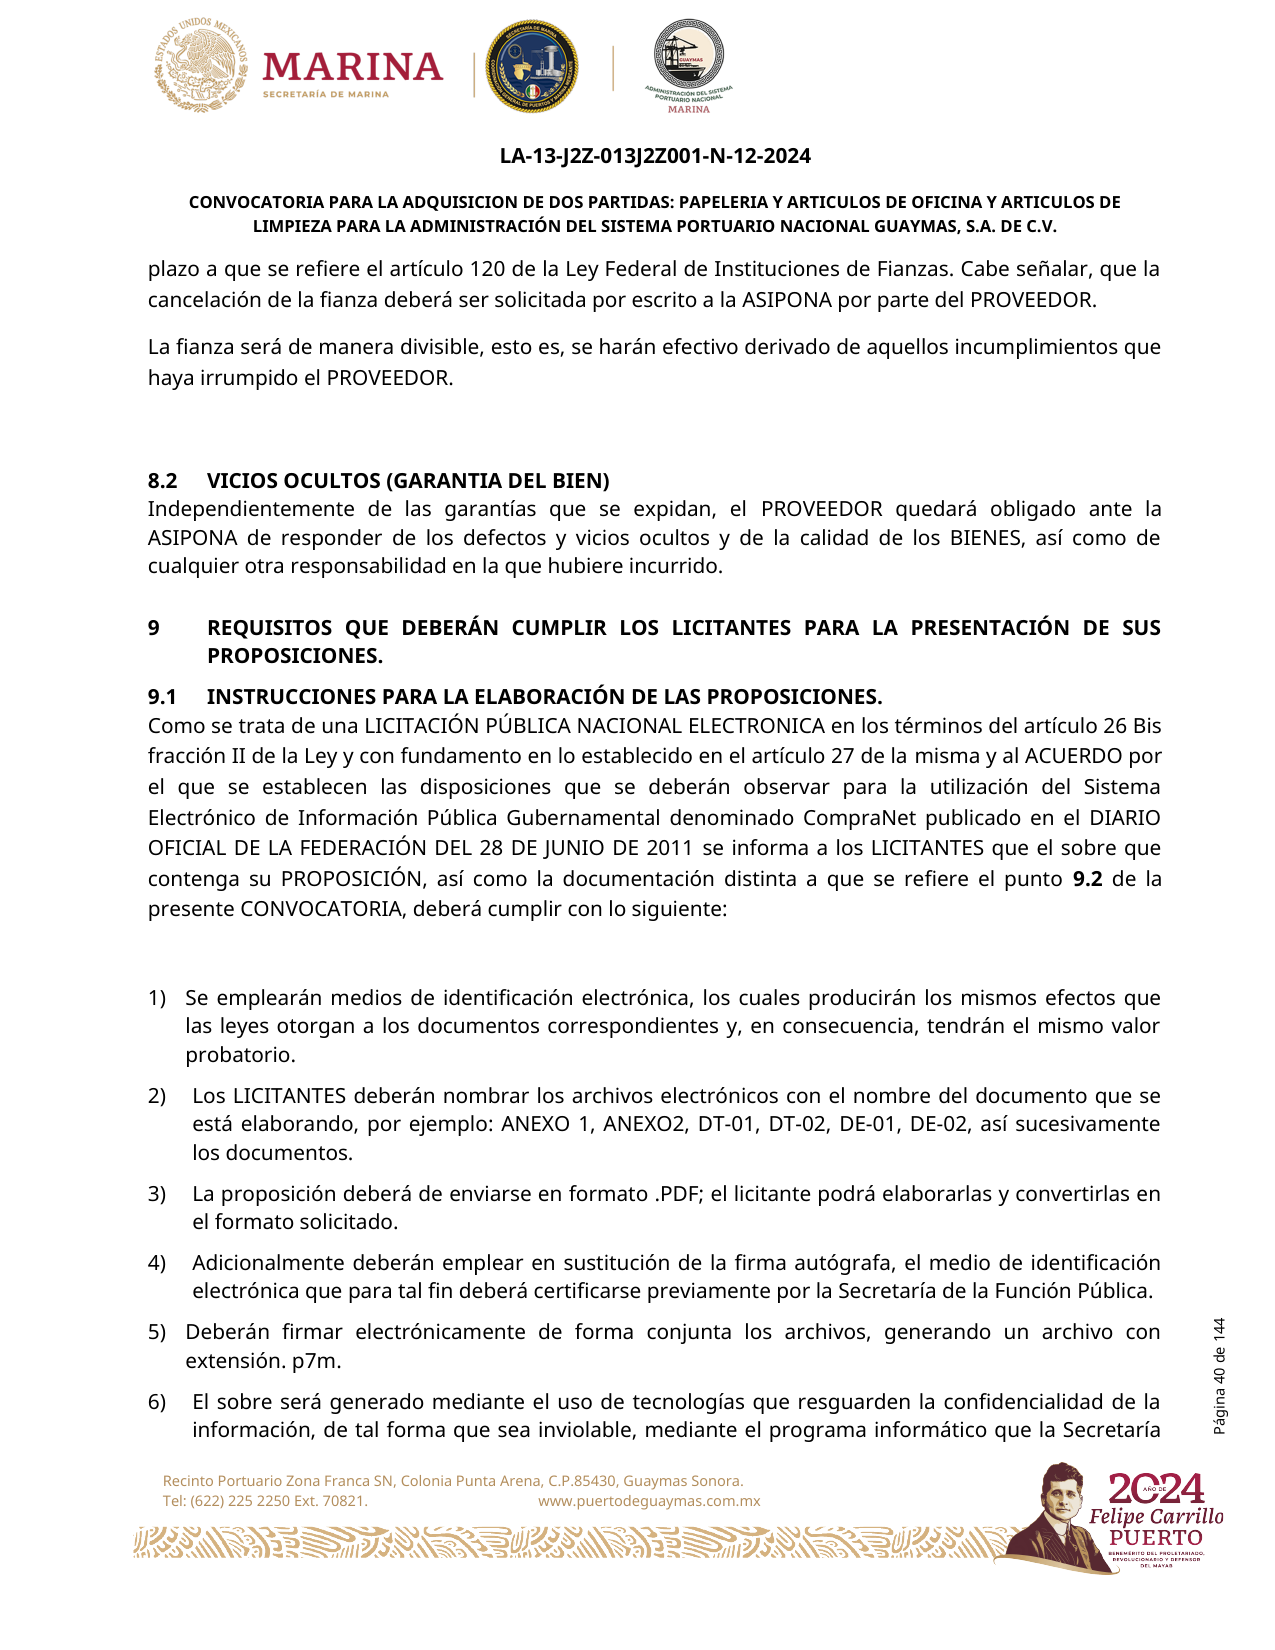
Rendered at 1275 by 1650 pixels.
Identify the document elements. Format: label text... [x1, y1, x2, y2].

text La fianza será de manera divisible, esto es, se harán efectivo derivado de aquellos incumplimientos que haya irrumpido el PROVEEDOR. [148, 332, 1162, 391]
list Adicionalmente deberán emplear en sustitución de la firma autógrafa, el medio de identificación electrónica que para tal fin deberá certificarse previamente por la Secretaría de la Función Pública. [148, 1248, 1162, 1305]
list REQUISITOS QUE DEBERÁN CUMPLIR LOS LICITANTES PARA LA PRESENTACIÓN DE SUS PROPOSICIONES. [148, 613, 1162, 670]
list INSTRUCCIONES PARA LA ELABORACIÓN DE LAS PROPOSICIONES. [148, 682, 1162, 711]
list La proposición deberá de enviarse en formato .PDF; el licitante podrá elaborarlas y convertirlas en el formato solicitado. [148, 1179, 1162, 1236]
list Deberán firmar electrónicamente de forma conjunta los archivos, generando un archivo con extensión. p7m. [148, 1317, 1162, 1374]
list Se emplearán medios de identificación electrónica, los cuales producirán los mismos efectos que las leyes otorgan a los documentos correspondientes y, en consecuencia, tendrán el mismo valor probatorio. [148, 983, 1162, 1068]
picture [147, 13, 753, 121]
list Los LICITANTES deberán nombrar los archivos electrónicos con el nombre del documento que se está elaborando, por ejemplo: ANEXO 1, ANEXO2, DT-01, DT-02, DE-01, DE-02, así sucesivamente los documentos. [148, 1081, 1162, 1166]
text Como se trata de una LICITACIÓN PÚBLICA NACIONAL ELECTRONICA en los términos del artículo 26 Bis fracción II de la Ley y con fundamento en lo establecido en el artículo 27 de la misma y al ACUERDO por el que se establecen las disposiciones que se deberán observar para la utilización del Sistema Electrónico de Información Pública Gubernamental denominado CompraNet publicado en el DIARIO OFICIAL DE LA FEDERACIÓN DEL 28 DE JUNIO DE 2011 se informa a los LICITANTES que el sobre que contenga su PROPOSICIÓN, así como la documentación distinta a que se refiere el punto 9.2 de la presente CONVOCATORIA, deberá cumplir con lo siguiente: [148, 711, 1162, 923]
list VICIOS OCULTOS (GARANTIA DEL BIEN) [148, 466, 1162, 494]
picture [132, 1462, 1224, 1575]
text Independientemente de las garantías que se expidan, el PROVEEDOR quedará obligado ante la ASIPONA de responder de los defectos y vicios ocultos y de la calidad de los BIENES, así como de cualquier otra responsabilidad en la que hubiere incurrido. [148, 494, 1162, 579]
